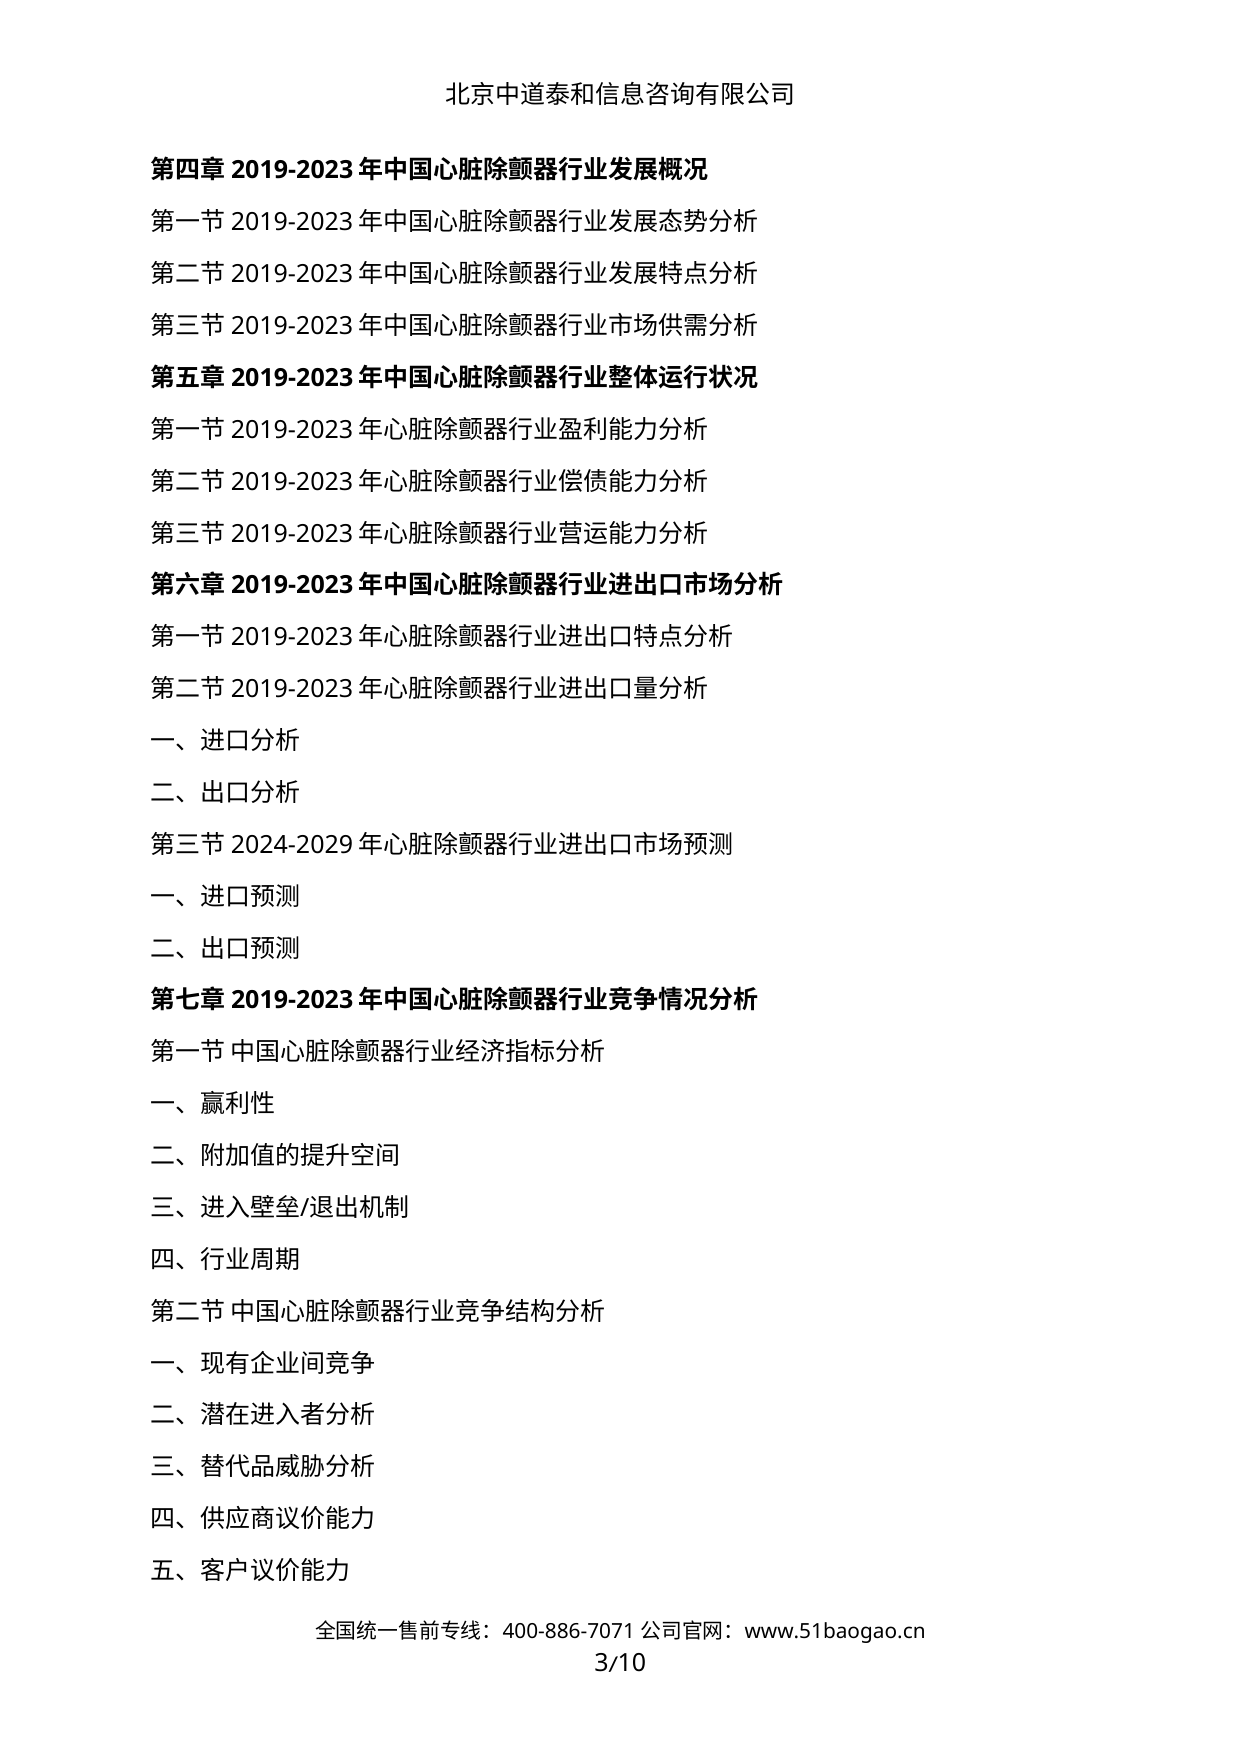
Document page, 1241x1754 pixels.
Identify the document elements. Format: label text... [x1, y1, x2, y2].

text 二、出口预测 [150, 928, 1090, 964]
text 第一节 2019-2023年心脏除颤器行业进出口特点分析 [150, 617, 1090, 653]
text 第二节 中国心脏除颤器行业竞争结构分析 [150, 1291, 1090, 1327]
text 二、出口分析 [150, 772, 1090, 809]
text 二、潜在进入者分析 [150, 1395, 1090, 1431]
text 第三节 2019-2023年中国心脏除颤器行业市场供需分析 [150, 306, 1090, 342]
text 第三节 2024-2029年心脏除颤器行业进出口市场预测 [150, 824, 1090, 861]
text 第四章 2019-2023年中国心脏除颤器行业发展概况 [150, 150, 1090, 186]
text 一、进口预测 [150, 876, 1090, 912]
text 四、行业周期 [150, 1239, 1090, 1276]
text 第六章 2019-2023年中国心脏除颤器行业进出口市场分析 [150, 565, 1090, 601]
text 第二节 2019-2023年中国心脏除颤器行业发展特点分析 [150, 254, 1090, 290]
text 第一节 中国心脏除颤器行业经济指标分析 [150, 1032, 1090, 1068]
text 第二节 2019-2023年心脏除颤器行业进出口量分析 [150, 669, 1090, 705]
text 一、进口分析 [150, 721, 1090, 757]
text 第一节 2019-2023年心脏除颤器行业盈利能力分析 [150, 409, 1090, 446]
text 三、替代品威胁分析 [150, 1447, 1090, 1483]
text 第三节 2019-2023年心脏除颤器行业营运能力分析 [150, 513, 1090, 549]
text 五、客户议价能力 [150, 1551, 1090, 1587]
text 四、供应商议价能力 [150, 1499, 1090, 1535]
text 第五章 2019-2023年中国心脏除颤器行业整体运行状况 [150, 357, 1090, 394]
text 第一节 2019-2023年中国心脏除颤器行业发展态势分析 [150, 202, 1090, 238]
text 第七章 2019-2023年中国心脏除颤器行业竞争情况分析 [150, 980, 1090, 1016]
text 二、附加值的提升空间 [150, 1136, 1090, 1172]
text 第二节 2019-2023年心脏除颤器行业偿债能力分析 [150, 461, 1090, 497]
text 一、现有企业间竞争 [150, 1343, 1090, 1379]
text 一、赢利性 [150, 1084, 1090, 1120]
text 三、进入壁垒/退出机制 [150, 1187, 1090, 1224]
